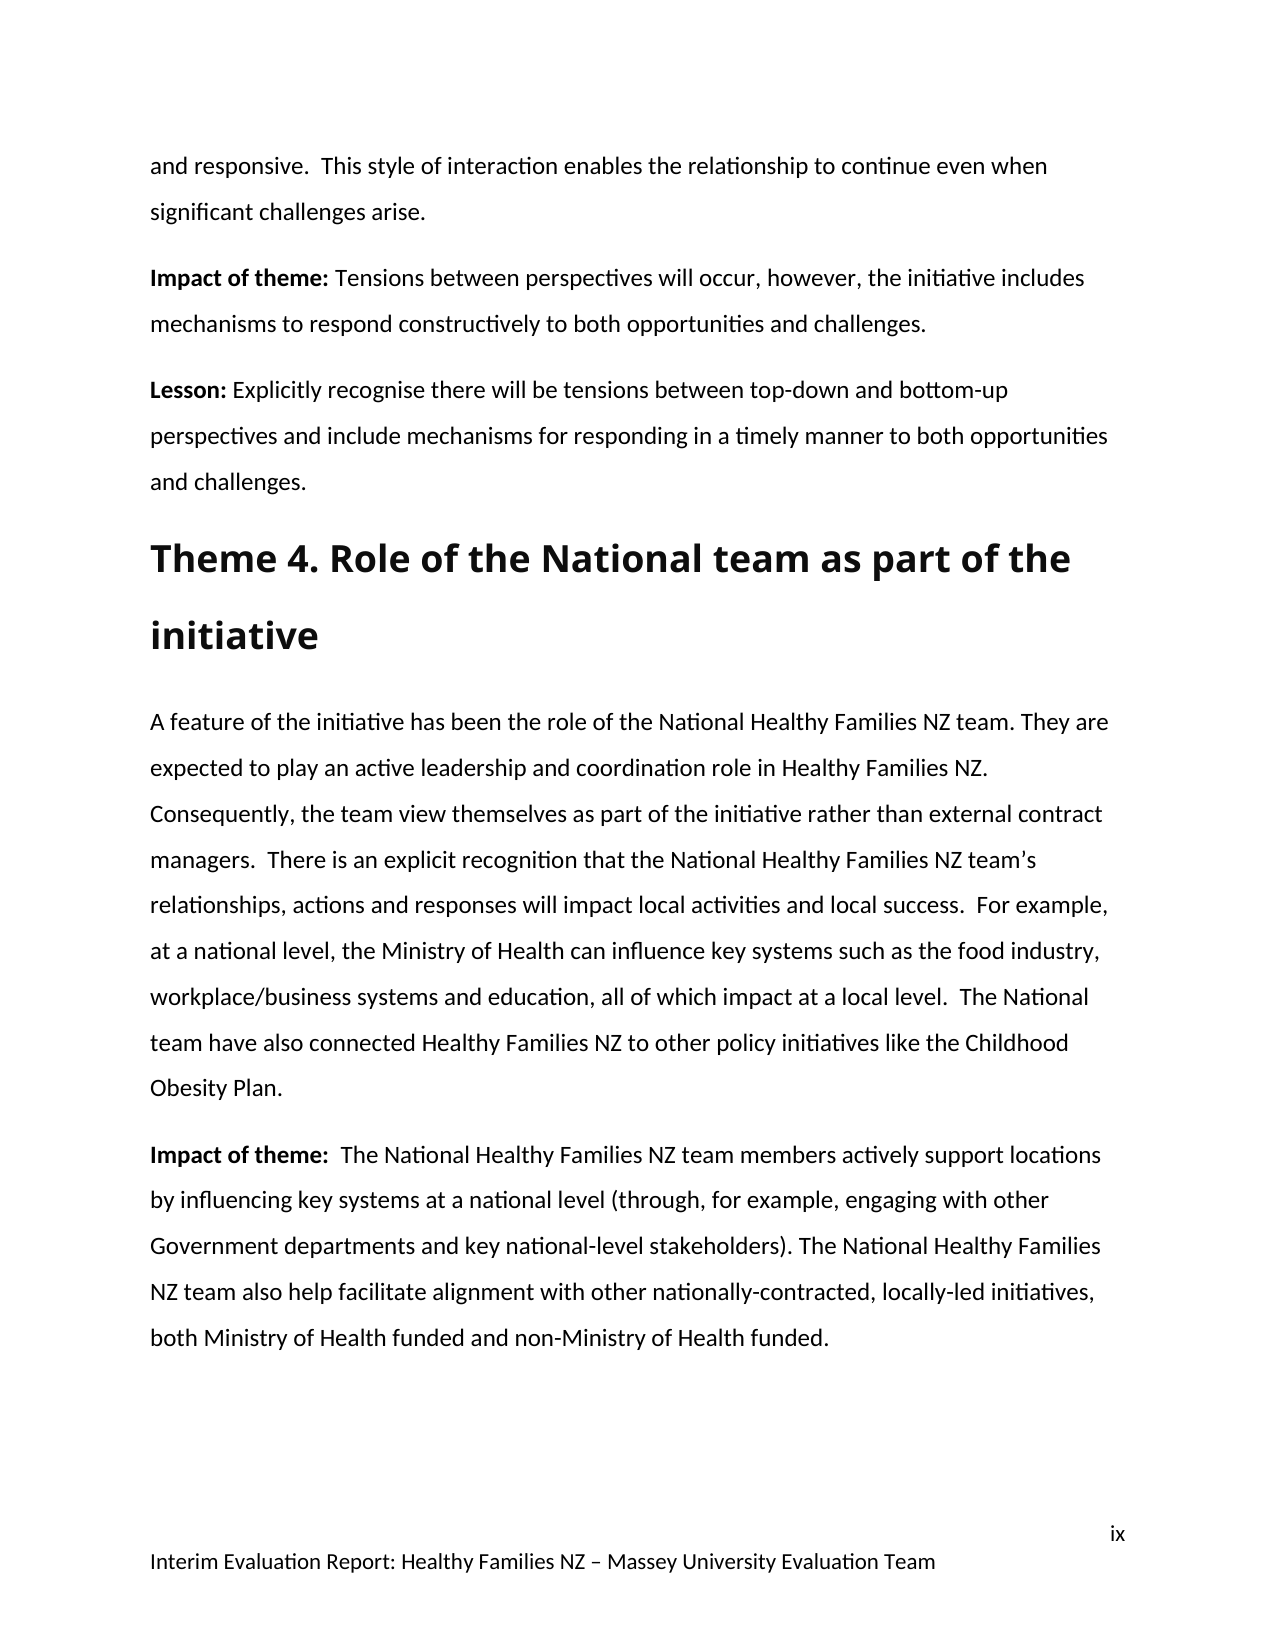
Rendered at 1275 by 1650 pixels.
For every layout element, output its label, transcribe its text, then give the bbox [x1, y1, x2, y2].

subtitle Theme 4. Role of the National team as part of the initiative [150, 533, 1125, 660]
text Impact of theme: Tensions between perspectives will occur, however, the initiative includes mechanisms to respond constructively to both opportunities and challenges. [150, 262, 1125, 338]
text Impact of theme: The National Healthy Families NZ team members actively support locations by influencing key systems at a national level (through, for example, engaging with other Government departments and key national-level stakeholders). The National Healthy Families NZ team also help facilitate alignment with other nationally-contracted, locally-led initiatives, both Ministry of Health funded and non-Ministry of Health funded. [150, 1139, 1125, 1352]
text A feature of the initiative has been the role of the National Healthy Families NZ team. They are expected to play an active leadership and coordination role in Healthy Families NZ. Consequently, the team view themselves as part of the initiative rather than external contract managers. There is an explicit recognition that the National Healthy Families NZ team’s relationships, actions and responses will impact local activities and local success. For example, at a national level, the Ministry of Health can influence key systems such as the food industry, workplace/business systems and education, all of which impact at a local level. The National team have also connected Healthy Families NZ to other policy initiatives like the Childhood Obesity Plan. [150, 707, 1125, 1103]
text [150, 150, 1125, 226]
text Lesson: Explicitly recognise there will be tensions between top-down and bottom-up perspectives and include mechanisms for responding in a timely manner to both opportunities and challenges. [150, 374, 1125, 497]
